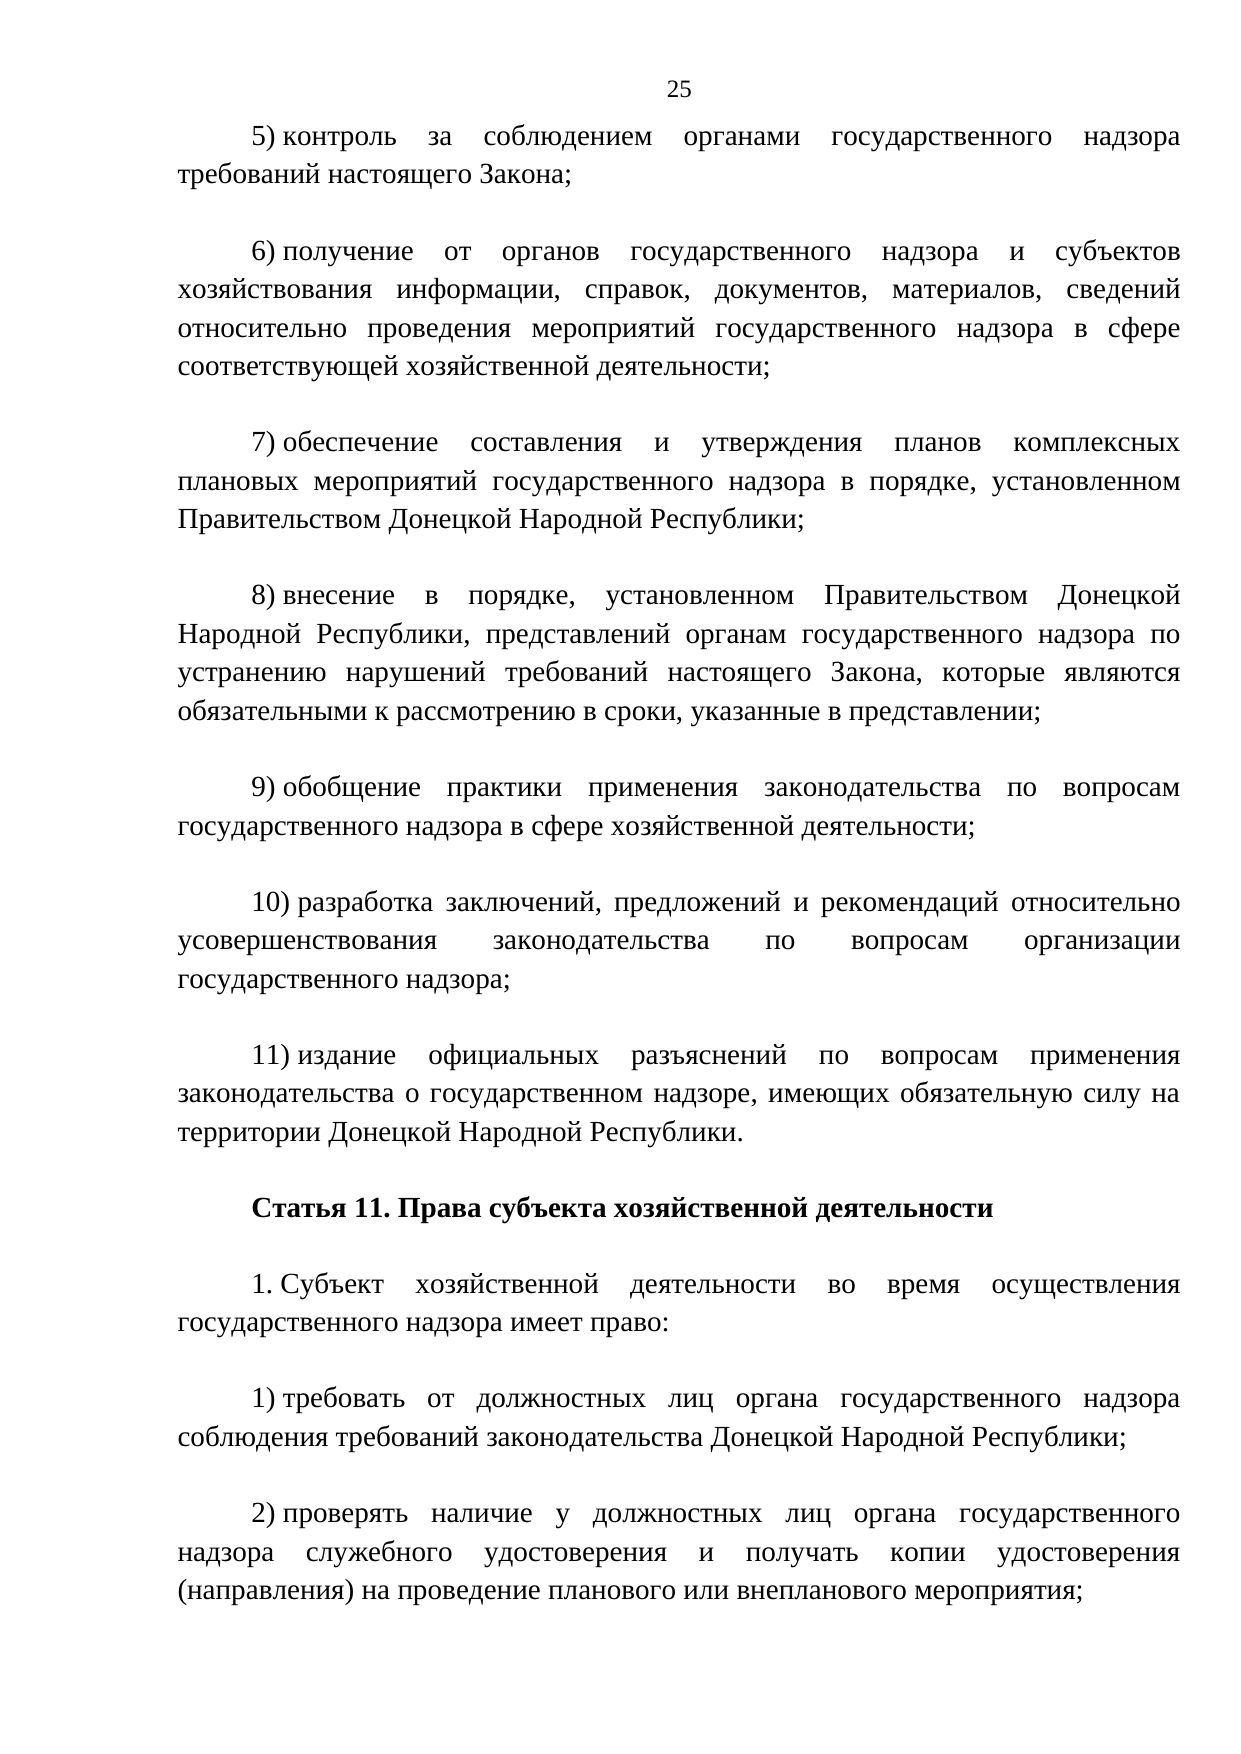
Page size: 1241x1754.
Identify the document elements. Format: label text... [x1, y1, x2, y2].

text 6) получение от органов государственного надзора и субъектов хозяйствования информации, справок, документов, материалов, сведений относительно проведения мероприятий государственного надзора в сфере соответствующей хозяйственной деятельности; [177, 233, 1181, 382]
subtitle Статья 11. Права субъекта хозяйственной деятельности [177, 1190, 1181, 1223]
text 1. Субъект хозяйственной деятельности во время осуществления государственного надзора имеет право: [177, 1266, 1181, 1338]
text 2) проверять наличие у должностных лиц органа государственного надзора служебного удостоверения и получать копии удостоверения (направления) на проведение планового или внепланового мероприятия; [177, 1495, 1181, 1606]
text 5) контроль за соблюдением органами государственного надзора требований настоящего Закона; [177, 118, 1181, 190]
text 7) обеспечение составления и утверждения планов комплексных плановых мероприятий государственного надзора в порядке, установленном Правительством Донецкой Народной Республики; [177, 424, 1181, 535]
text 11) издание официальных разъяснений по вопросам применения законодательства о государственном надзоре, имеющих обязательную силу на территории Донецкой Народной Республики. [177, 1037, 1181, 1147]
text 10) разработка заключений, предложений и рекомендаций относительно усовершенствования законодательства по вопросам организации государственного надзора; [177, 884, 1181, 994]
text 9) обобщение практики применения законодательства по вопросам государственного надзора в сфере хозяйственной деятельности; [177, 769, 1181, 841]
text 1) требовать от должностных лиц органа государственного надзора соблюдения требований законодательства Донецкой Народной Республики; [177, 1381, 1181, 1453]
text 8) внесение в порядке, установленном Правительством Донецкой Народной Республики, представлений органам государственного надзора по устранению нарушений требований настоящего Закона, которые являются обязательными к рассмотрению в сроки, указанные в представлении; [177, 577, 1181, 727]
